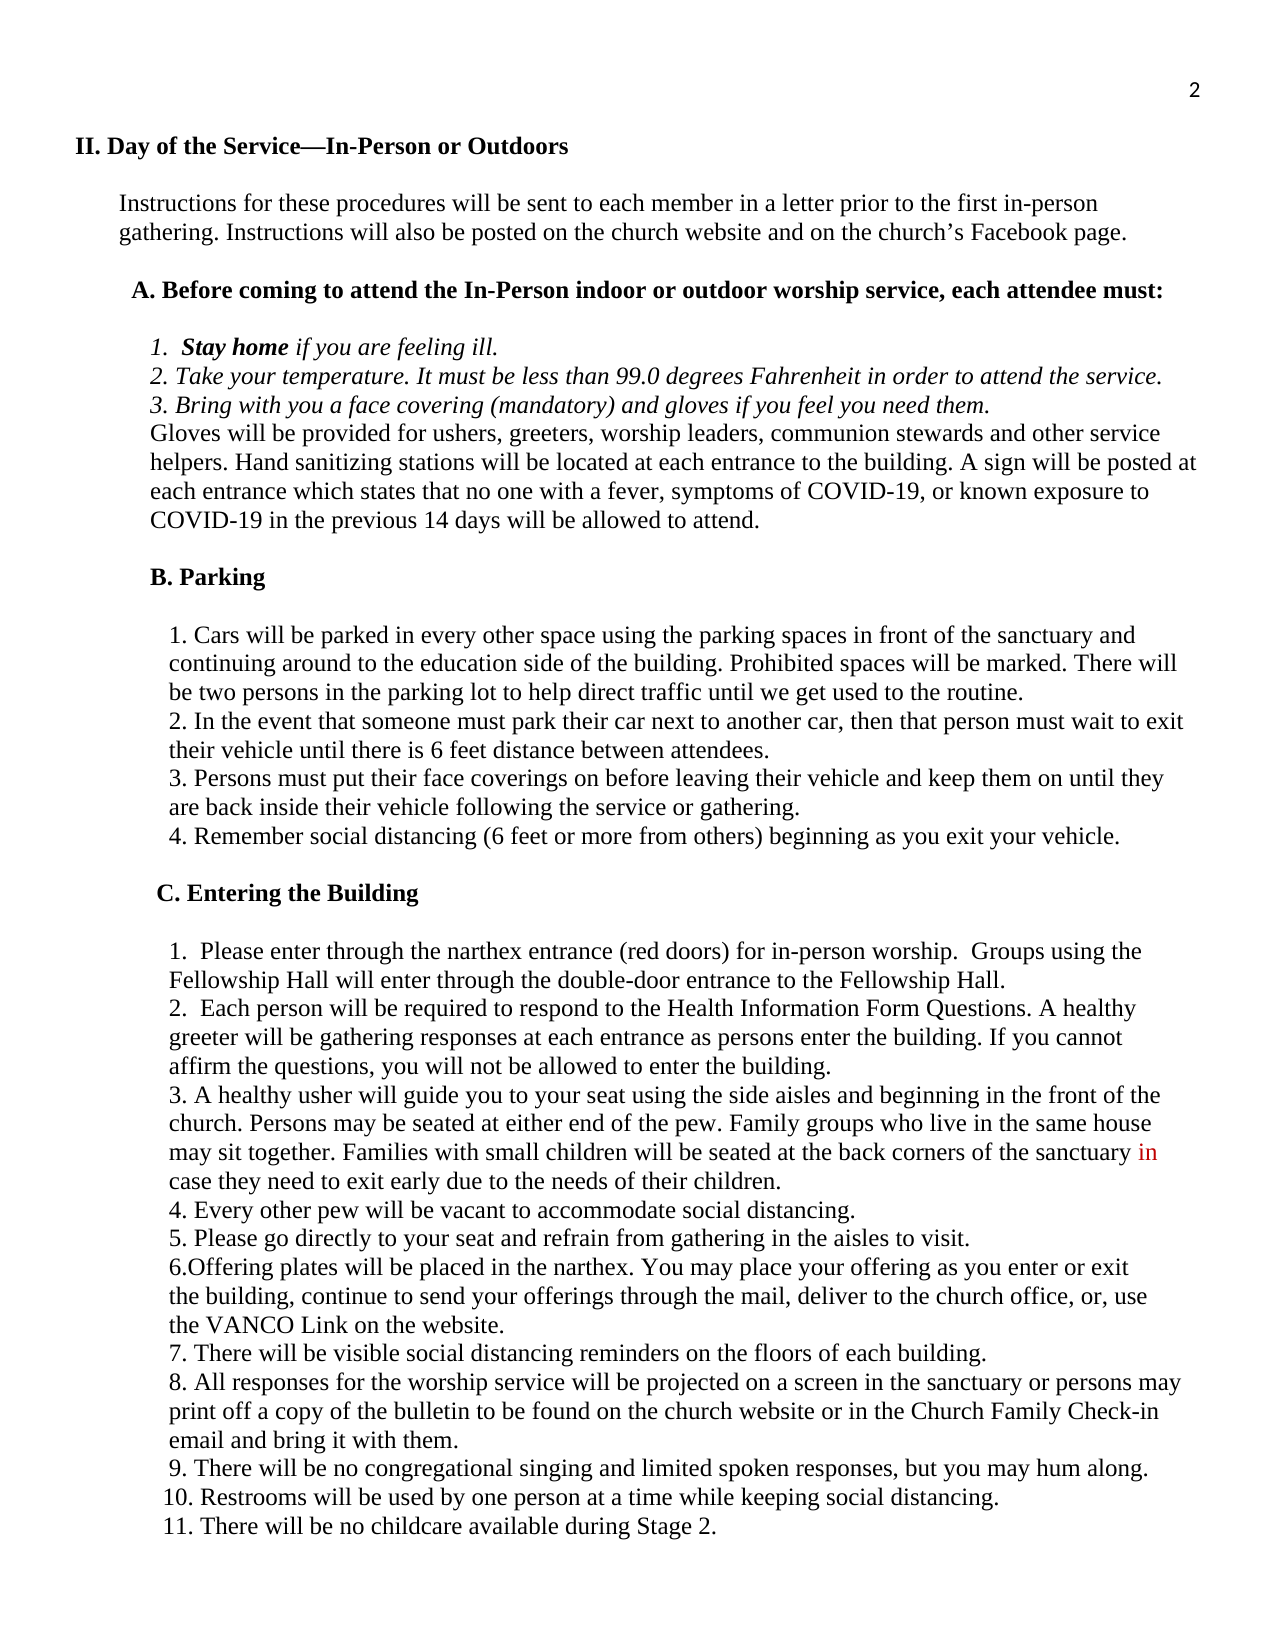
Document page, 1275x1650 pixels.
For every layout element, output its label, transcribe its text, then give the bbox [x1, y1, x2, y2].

text church. Persons may be seated at either end of the pew. Family groups who live in the same house [75, 1108, 1200, 1137]
text 2. In the event that someone must park their car next to another car, then that person must wait to exit [75, 706, 1200, 735]
text gathering. Instructions will also be posted on the church website and on the church’s Facebook page. [75, 217, 1200, 246]
text 2. Take your temperature. It must be less than 99.0 degrees Fahrenheit in order to attend the service. [75, 361, 1200, 390]
text their vehicle until there is 6 feet distance between attendees. [75, 735, 1200, 763]
text 7. There will be visible social distancing reminders on the floors of each building. [75, 1338, 1200, 1367]
text 10. Restrooms will be used by one person at a time while keeping social distancing. [75, 1482, 1200, 1511]
text 9. There will be no congregational singing and limited spoken responses, but you may hum along. [75, 1453, 1200, 1482]
text Fellowship Hall will enter through the double-door entrance to the Fellowship Hall. [75, 965, 1200, 993]
text 3. Bring with you a face covering (mandatory) and gloves if you feel you need them. [75, 390, 1200, 418]
text each entrance which states that no one with a fever, symptoms of COVID-19, or known exposure to [75, 476, 1200, 505]
text C. Entering the Building [75, 878, 1200, 907]
text are back inside their vehicle following the service or gathering. [75, 792, 1200, 821]
text 1. Stay home if you are feeling ill. [75, 332, 1200, 361]
text 4. Remember social distancing (6 feet or more from others) beginning as you exit your vehicle. [75, 821, 1200, 850]
text case they need to exit early due to the needs of their children. [75, 1166, 1200, 1195]
text 1. Please enter through the narthex entrance (red doors) for in-person worship. Groups using the [75, 936, 1200, 965]
text 11. There will be no childcare available during Stage 2. [75, 1511, 1200, 1540]
text 4. Every other pew will be vacant to accommodate social distancing. [75, 1195, 1200, 1223]
text 2. Each person will be required to respond to the Health Information Form Questions. A healthy [75, 993, 1200, 1022]
text II. Day of the Service—In-Person or Outdoors [75, 131, 1200, 160]
text continuing around to the education side of the building. Prohibited spaces will be marked. There will [75, 648, 1200, 677]
text be two persons in the parking lot to help direct traffic until we get used to the routine. [75, 677, 1200, 706]
text the VANCO Link on the website. [75, 1310, 1200, 1338]
text COVID-19 in the previous 14 days will be allowed to attend. [75, 505, 1200, 533]
text 6.Offering plates will be placed in the narthex. You may place your offering as you enter or exit [75, 1252, 1200, 1281]
text 1. Cars will be parked in every other space using the parking spaces in front of the sanctuary and [75, 620, 1200, 648]
text 8. All responses for the worship service will be projected on a screen in the sanctuary or persons may [75, 1367, 1200, 1396]
text affirm the questions, you will not be allowed to enter the building. [75, 1051, 1200, 1080]
text the building, continue to send your offerings through the mail, deliver to the church office, or, use [75, 1281, 1200, 1310]
text Gloves will be provided for ushers, greeters, worship leaders, communion stewards and other service helpers. Hand sanitizing stations will be located at each entrance to the building. A sign will be posted at [75, 418, 1200, 476]
text B. Parking [75, 562, 1200, 591]
text email and bring it with them. [75, 1425, 1200, 1453]
text greeter will be gathering responses at each entrance as persons enter the building. If you cannot [75, 1022, 1200, 1051]
text 3. Persons must put their face coverings on before leaving their vehicle and keep them on until they [75, 763, 1200, 792]
text Instructions for these procedures will be sent to each member in a letter prior to the first in-person [75, 188, 1200, 217]
text 5. Please go directly to your seat and refrain from gathering in the aisles to visit. [75, 1223, 1200, 1252]
text 3. A healthy usher will guide you to your seat using the side aisles and beginning in the front of the [75, 1080, 1200, 1108]
text may sit together. Families with small children will be seated at the back corners of the sanctuary in [75, 1137, 1200, 1166]
text print off a copy of the bulletin to be found on the church website or in the Church Family Check-in [75, 1396, 1200, 1425]
text A. Before coming to attend the In-Person indoor or outdoor worship service, each attendee must: [75, 275, 1200, 303]
